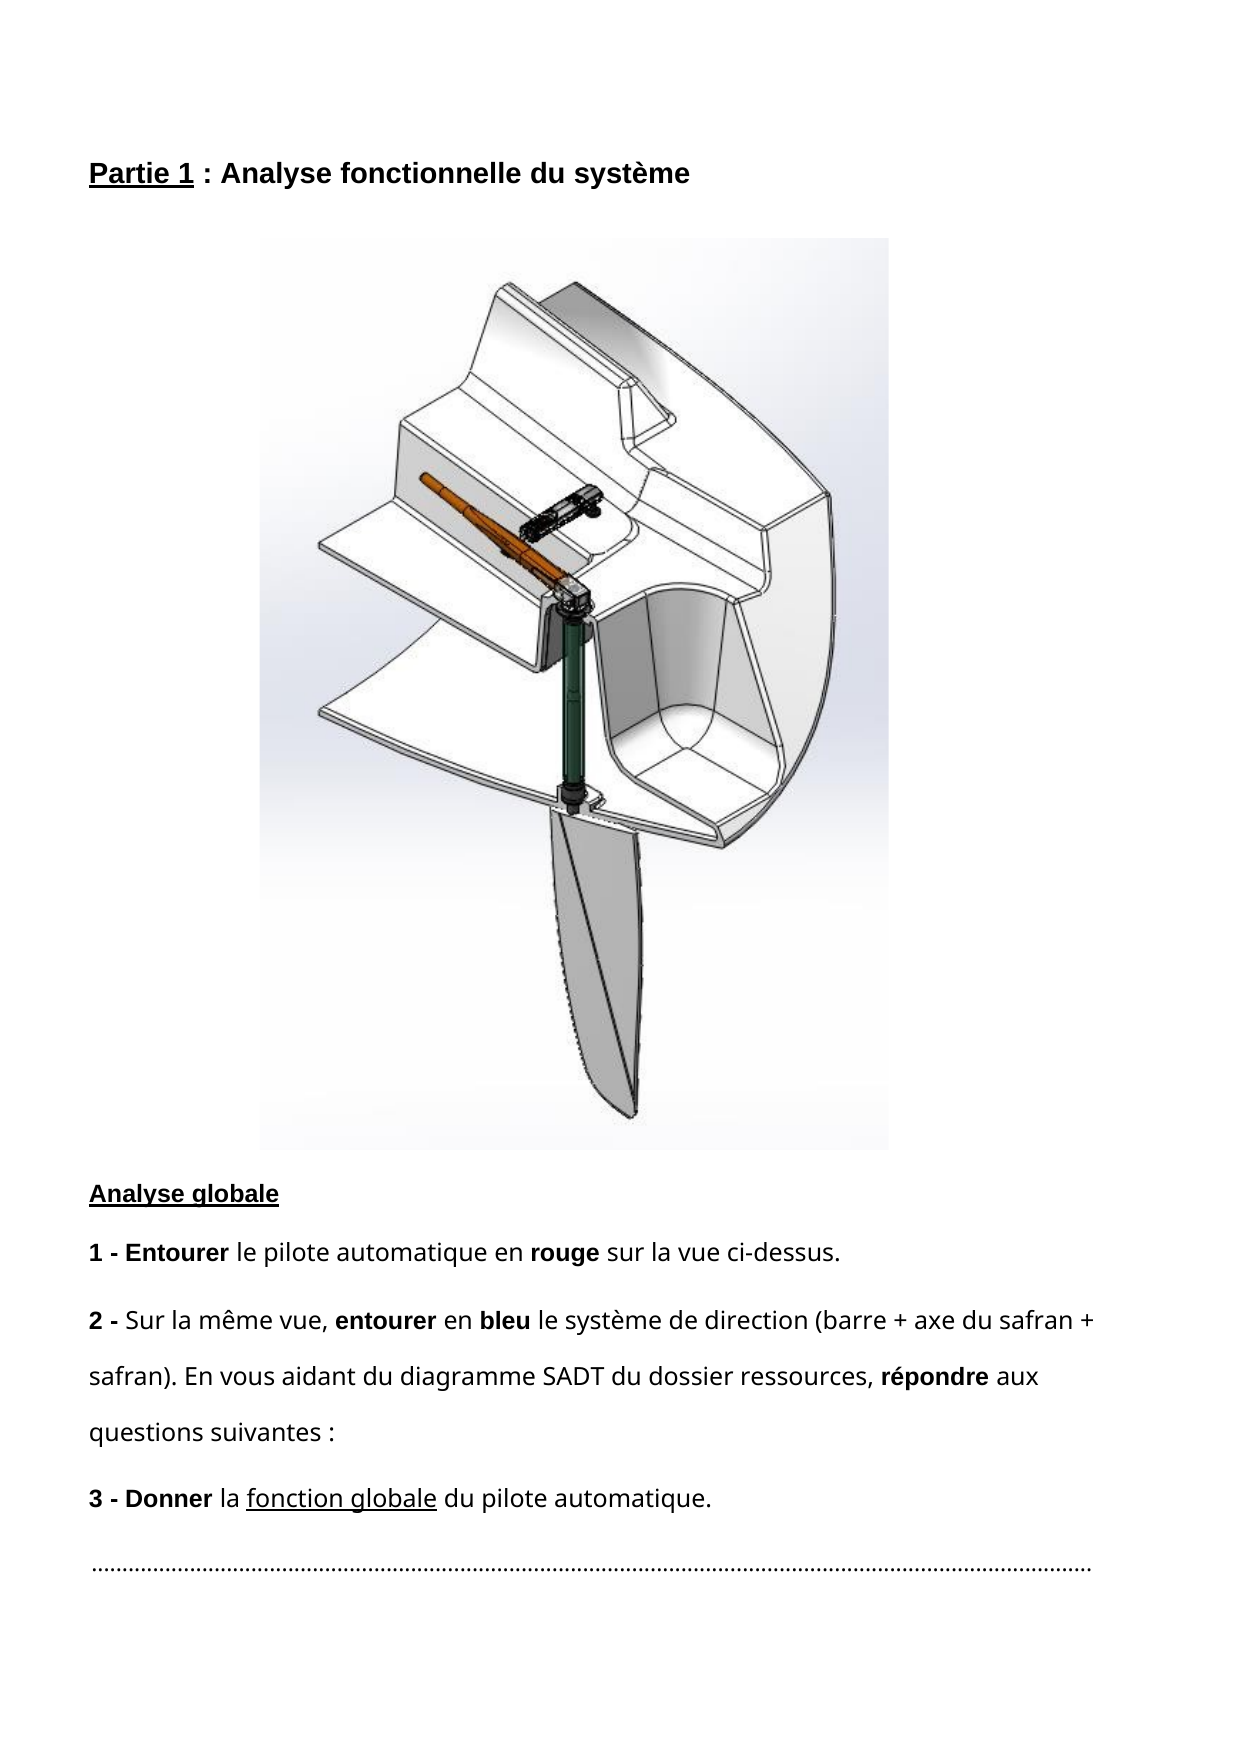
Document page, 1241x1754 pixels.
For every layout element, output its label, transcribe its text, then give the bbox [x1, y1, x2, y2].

list - Entourer le pilote automatique en rouge sur la vue ci-dessus. [89, 1234, 1184, 1268]
text ................................................................................................................................................................... [91, 1547, 1184, 1578]
subtitle Analyse globale [89, 1179, 1184, 1208]
list - Sur la même vue, entourer en bleu le système de direction (barre + axe du safran + safran). En vous aidant du diagramme SADT du dossier ressources, répondre aux questions suivantes : [89, 1302, 1157, 1449]
picture [259, 238, 889, 1150]
subtitle Partie 1 : Analyse fonctionnelle du système [89, 156, 1184, 189]
list - Donner la fonction globale du pilote automatique. [89, 1481, 1184, 1515]
